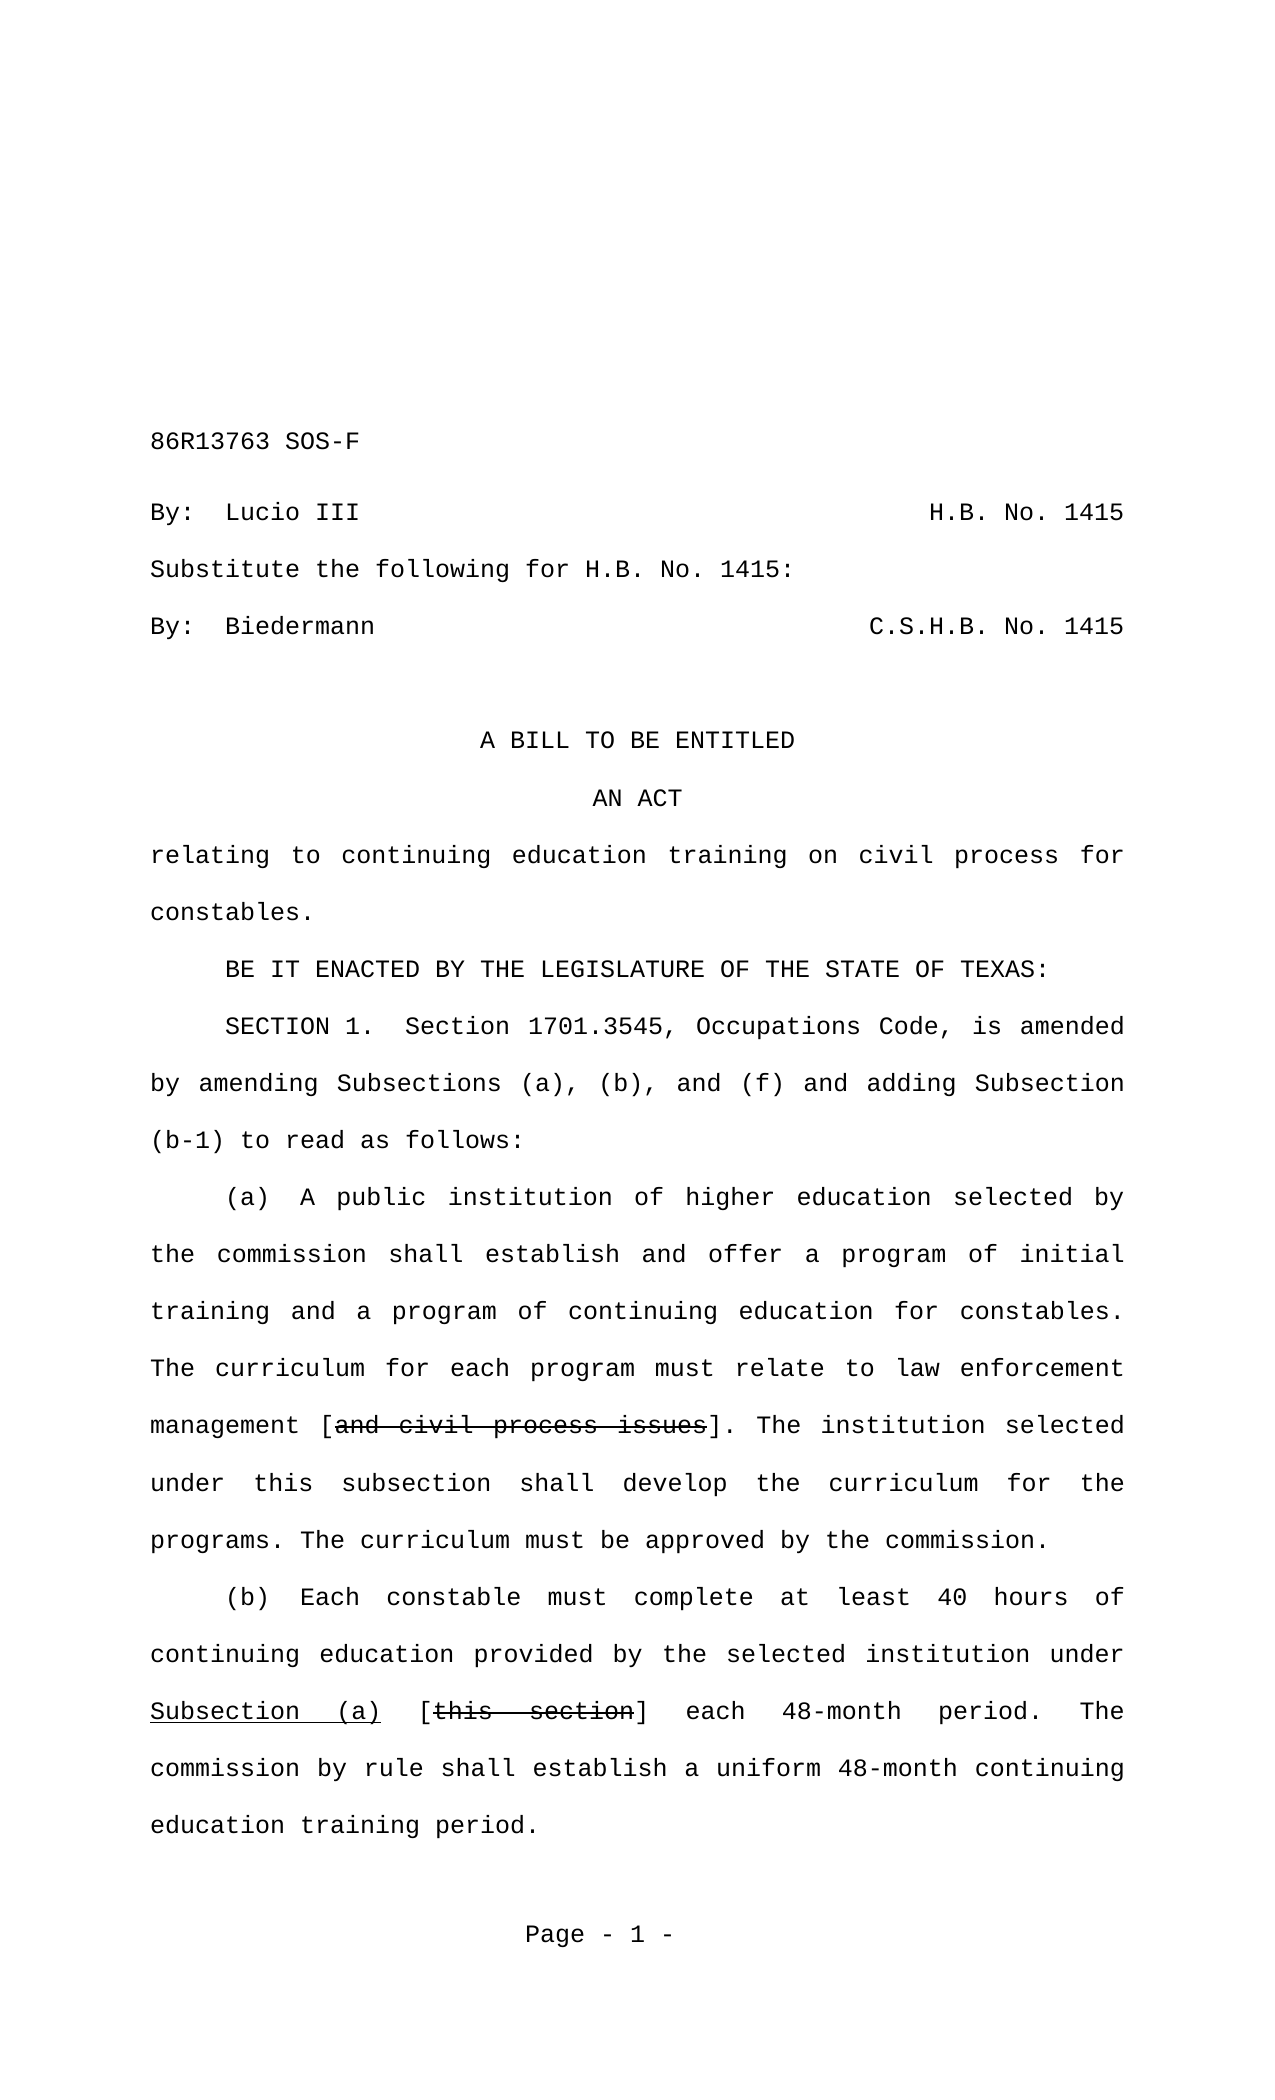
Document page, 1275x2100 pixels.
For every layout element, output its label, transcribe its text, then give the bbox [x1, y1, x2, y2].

text BE IT ENACTED BY THE LEGISLATURE OF THE STATE OF TEXAS: [150, 956, 1125, 985]
text (a) A public institution of higher education selected by the commission shall establish and offer a program of initial training and a program of continuing education for constables. The curriculum for each program must relate to law enforcement management [and civil process issues]. The institution selected under this subsection shall develop the curriculum for the programs. The curriculum must be approved by the commission. [150, 1184, 1125, 1556]
text Substitute the following for H.B. No. 1415: [150, 557, 1125, 585]
text relating to continuing education training on civil process for constables. [150, 842, 1125, 928]
text A BILL TO BE ENTITLED [150, 728, 1125, 756]
text By: Biedermann C.S.H.B. No. 1415 [150, 614, 1125, 642]
text AN ACT [150, 785, 1125, 813]
text SECTION 1. Section 1701.3545, Occupations Code, is amended by amending Subsections (a), (b), and (f) and adding Subsection (b-1) to read as follows: [150, 1013, 1125, 1156]
text By: Lucio III H.B. No. 1415 [150, 499, 1125, 528]
text 86R13763 SOS-F [150, 428, 1125, 457]
text (b) Each constable must complete at least 40 hours of continuing education provided by the selected institution under Subsection (a) [this section] each 48-month period. The commission by rule shall establish a uniform 48-month continuing education training period. [150, 1584, 1125, 1841]
